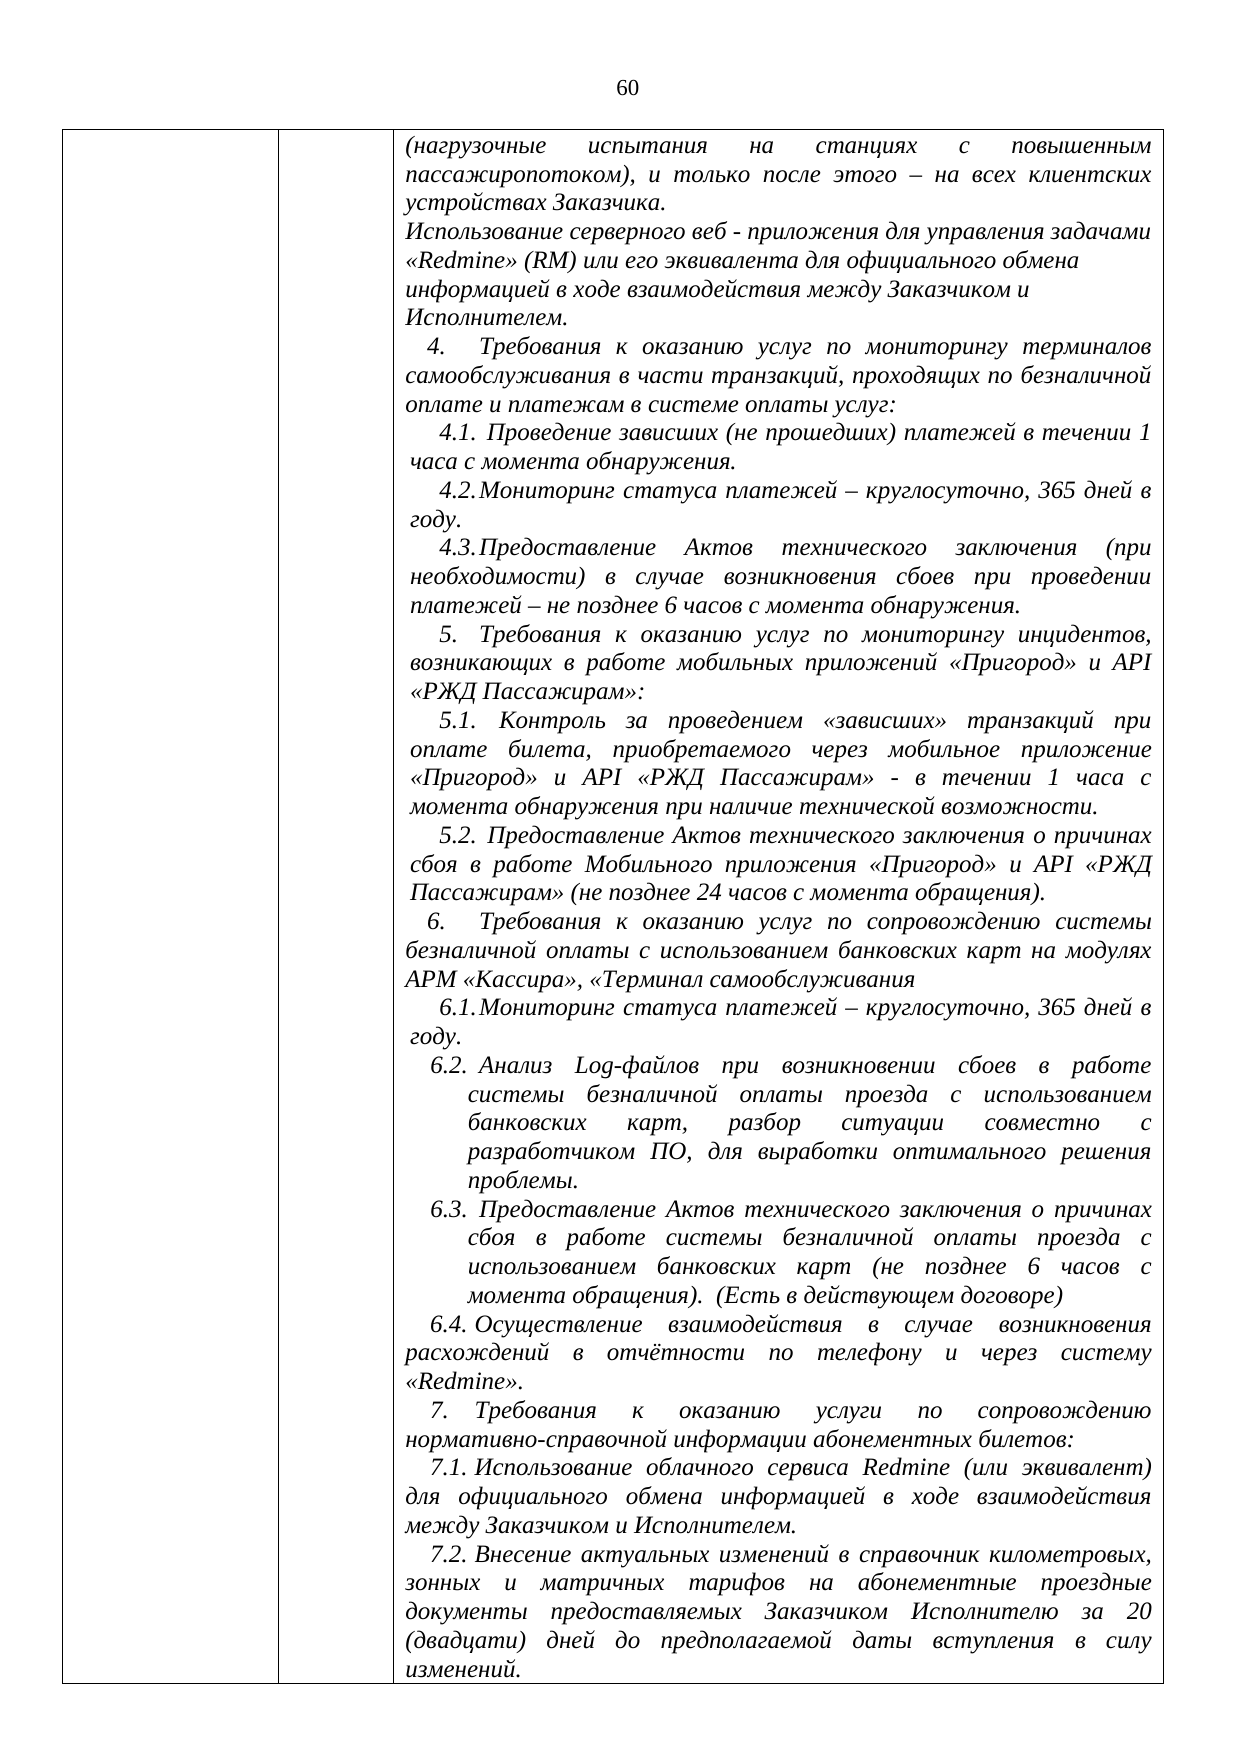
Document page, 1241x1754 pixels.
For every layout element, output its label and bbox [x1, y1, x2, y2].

table_cell [279, 130, 393, 1682]
table_cell [394, 130, 1163, 1682]
